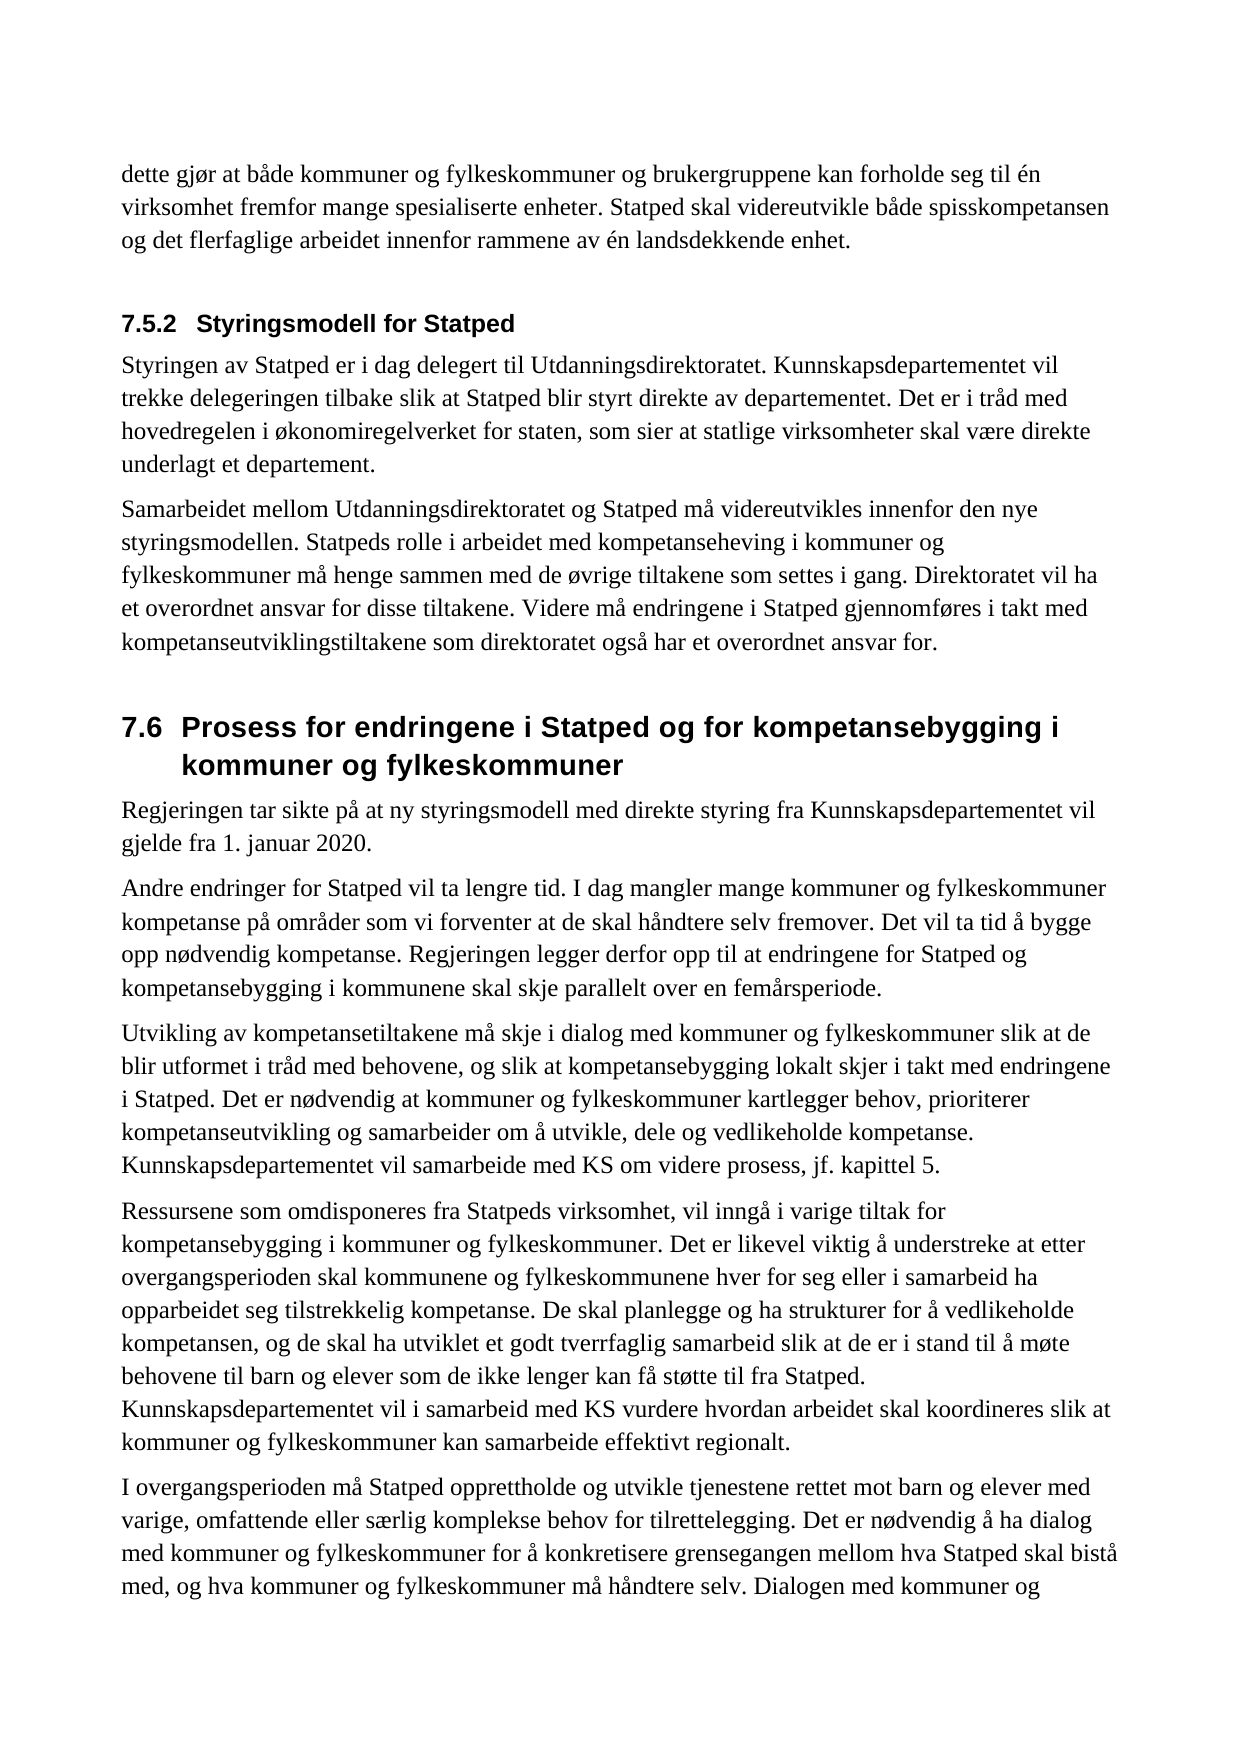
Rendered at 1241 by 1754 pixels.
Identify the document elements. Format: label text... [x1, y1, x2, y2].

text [121, 159, 1119, 254]
text Utvikling av kompetansetiltakene må skje i dialog med kommuner og fylkeskommuner slik at de blir utformet i tråd med behovene, og slik at kompetansebygging lokalt skjer i takt med endringene i Statped. Det er nødvendig at kommuner og fylkeskommuner kartlegger behov, prioriterer kompetanseutvikling og samarbeider om å utvikle, dele og vedlikeholde kompetanse. Kunnskapsdepartementet vil samarbeide med KS om videre prosess, jf. kapittel 5. [121, 1018, 1119, 1179]
subtitle Styringsmodell for Statped [121, 308, 1119, 337]
text Samarbeidet mellom Utdanningsdirektoratet og Statped må videreutvikles innenfor den nye styringsmodellen. Statpeds rolle i arbeidet med kompetanseheving i kommuner og fylkeskommuner må henge sammen med de øvrige tiltakene som settes i gang. Direktoratet vil ha et overordnet ansvar for disse tiltakene. Videre må endringene i Statped gjennomføres i takt med kompetanseutviklingstiltakene som direktoratet også har et overordnet ansvar for. [121, 494, 1119, 655]
text Ressursene som omdisponeres fra Statpeds virksomhet, vil inngå i varige tiltak for kompetansebygging i kommuner og fylkeskommuner. Det er likevel viktig å understreke at etter overgangsperioden skal kommunene og fylkeskommunene hver for seg eller i samarbeid ha opparbeidet seg tilstrekkelig kompetanse. De skal planlegge og ha strukturer for å vedlikeholde kompetansen, og de skal ha utviklet et godt tverrfaglig samarbeid slik at de er i stand til å møte behovene til barn og elever som de ikke lenger kan få støtte til fra Statped. Kunnskapsdepartementet vil i samarbeid med KS vurdere hvordan arbeidet skal koordineres slik at kommuner og fylkeskommuner kan samarbeide effektivt regionalt. [121, 1196, 1119, 1456]
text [121, 1472, 1119, 1600]
text Styringen av Statped er i dag delegert til Utdanningsdirektoratet. Kunnskapsdepartementet vil trekke delegeringen tilbake slik at Statped blir styrt direkte av departementet. Det er i tråd med hovedregelen i økonomiregelverket for staten, som sier at statlige virksomheter skal være direkte underlagt et departement. [121, 350, 1119, 478]
subtitle Prosess for endringene i Statped og for kompetansebygging i kommuner og fylkeskommuner [121, 709, 1119, 782]
text Regjeringen tar sikte på at ny styringsmodell med direkte styring fra Kunnskapsdepartementet vil gjelde fra 1. januar 2020. [121, 795, 1119, 857]
text Andre endringer for Statped vil ta lengre tid. I dag mangler mange kommuner og fylkeskommuner kompetanse på områder som vi forventer at de skal håndtere selv fremover. Det vil ta tid å bygge opp nødvendig kompetanse. Regjeringen legger derfor opp til at endringene for Statped og kompetansebygging i kommunene skal skje parallelt over en femårsperiode. [121, 873, 1119, 1001]
